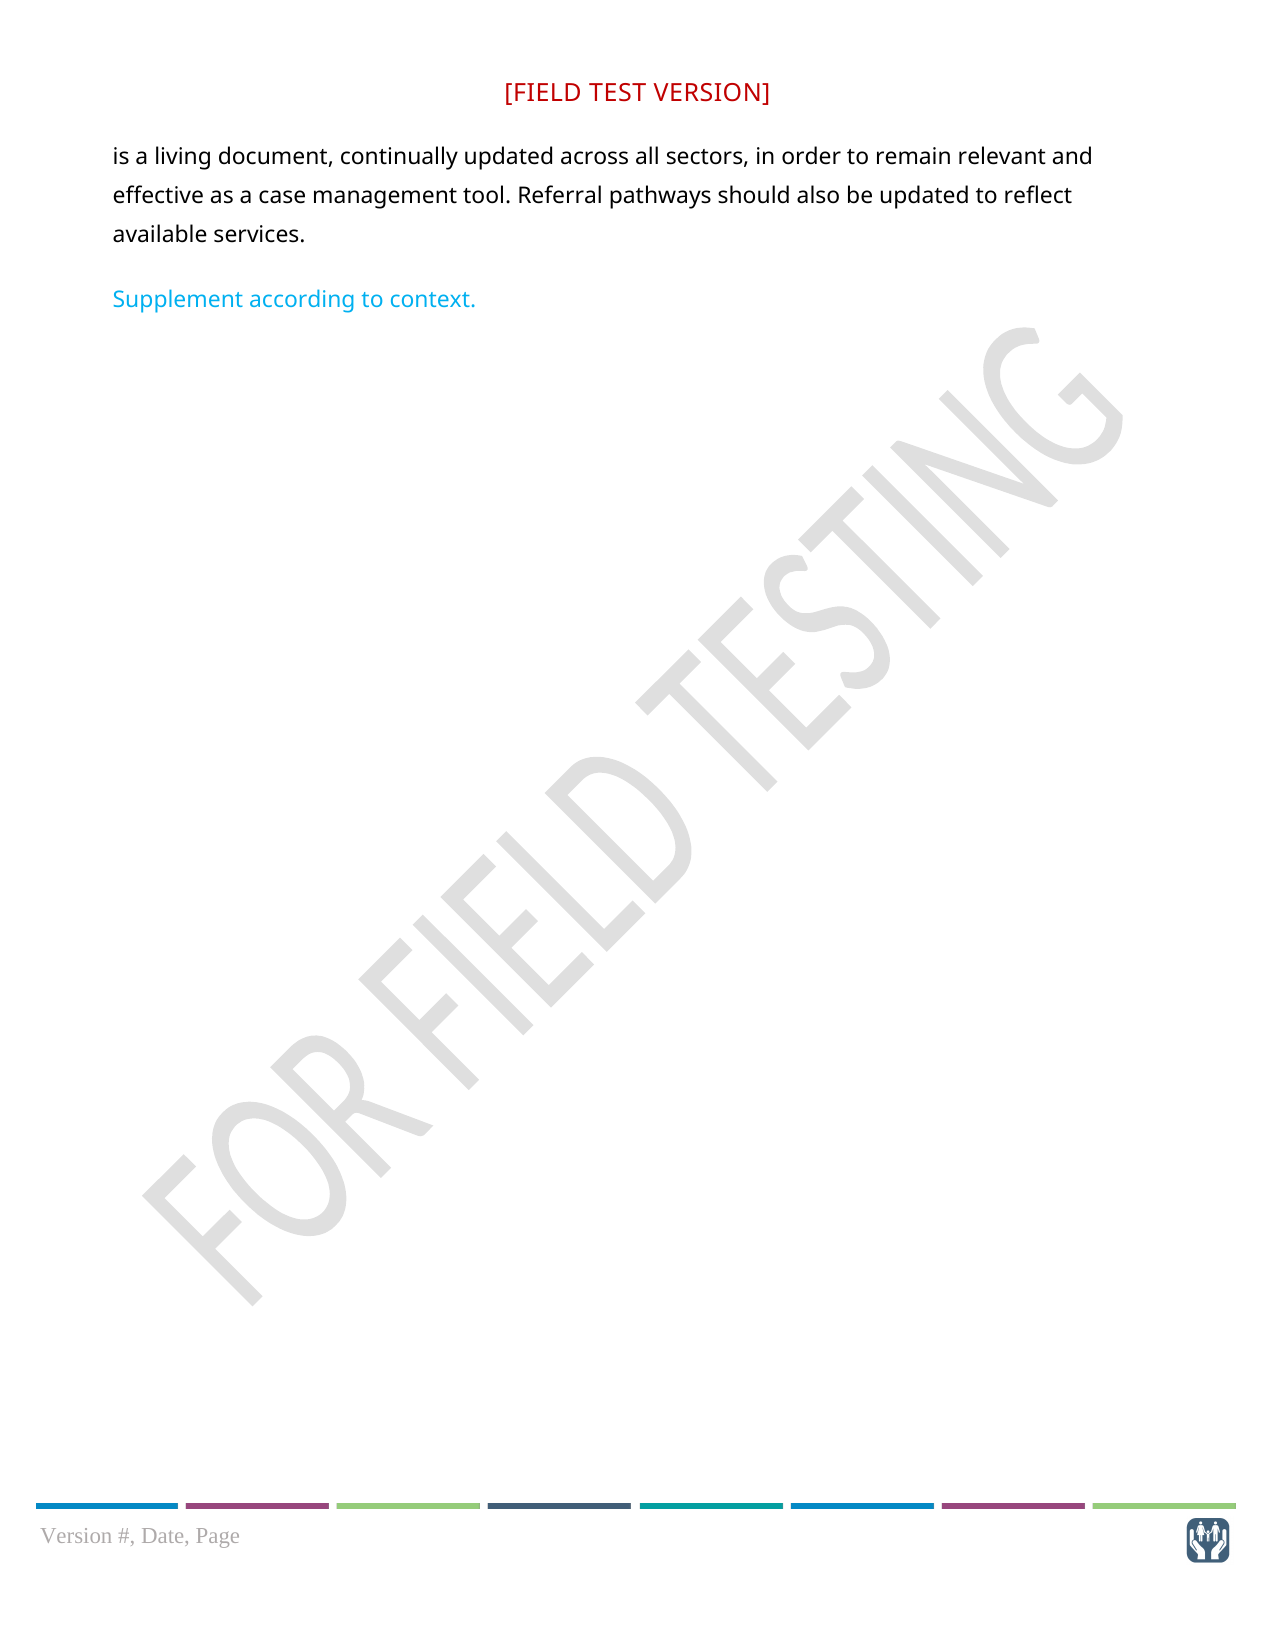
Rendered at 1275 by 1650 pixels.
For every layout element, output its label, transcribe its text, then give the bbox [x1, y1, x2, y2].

picture [178, 1503, 790, 1509]
text Supplement according to context. [112, 282, 1162, 314]
picture [934, 1503, 1236, 1509]
picture [1186, 1516, 1234, 1565]
